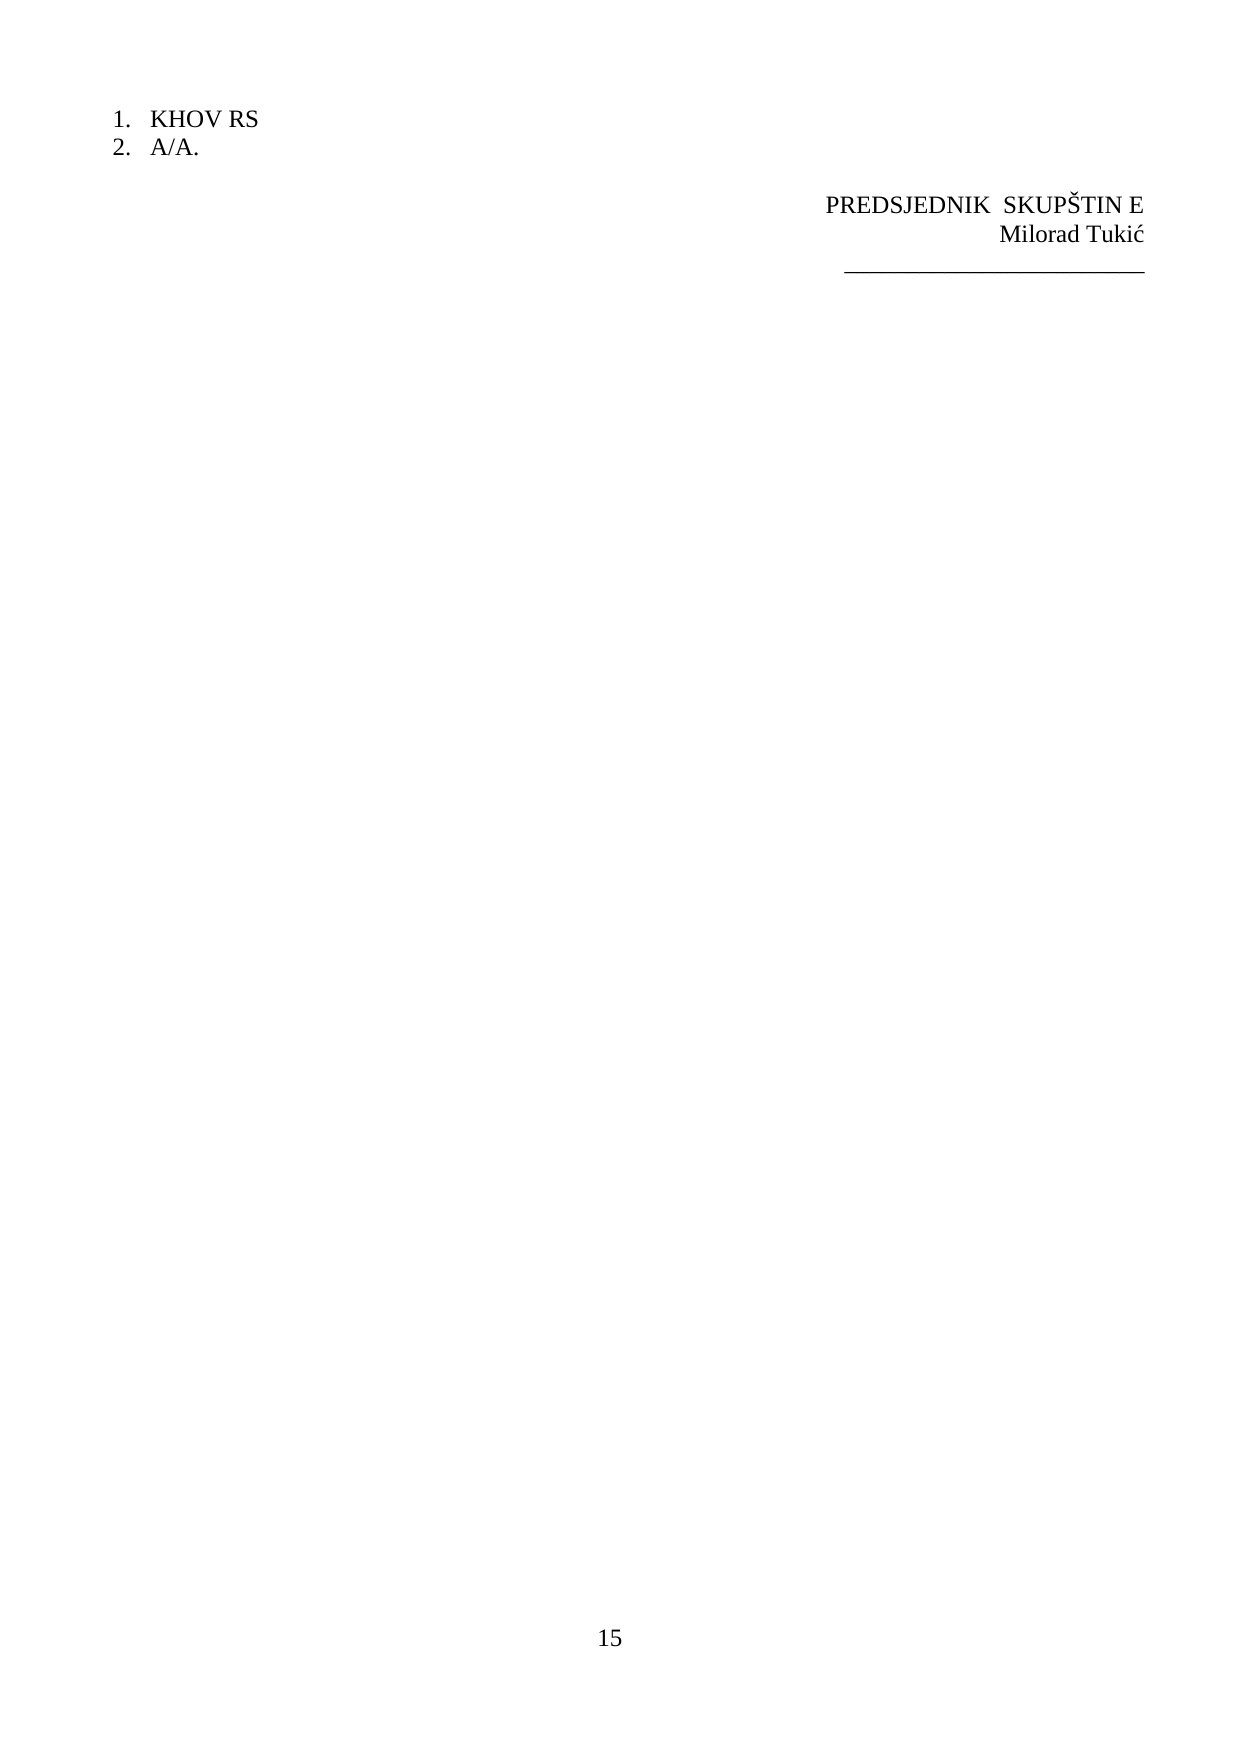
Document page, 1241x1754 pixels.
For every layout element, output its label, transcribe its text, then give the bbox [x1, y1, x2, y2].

text PREDSJEDNIK SKUPŠTIN E [75, 190, 1144, 219]
text Milorad Tukić [75, 219, 1144, 247]
list KHOV RS [112, 104, 1144, 132]
text ________________________ [75, 247, 1144, 276]
list A/A. [112, 132, 1144, 161]
